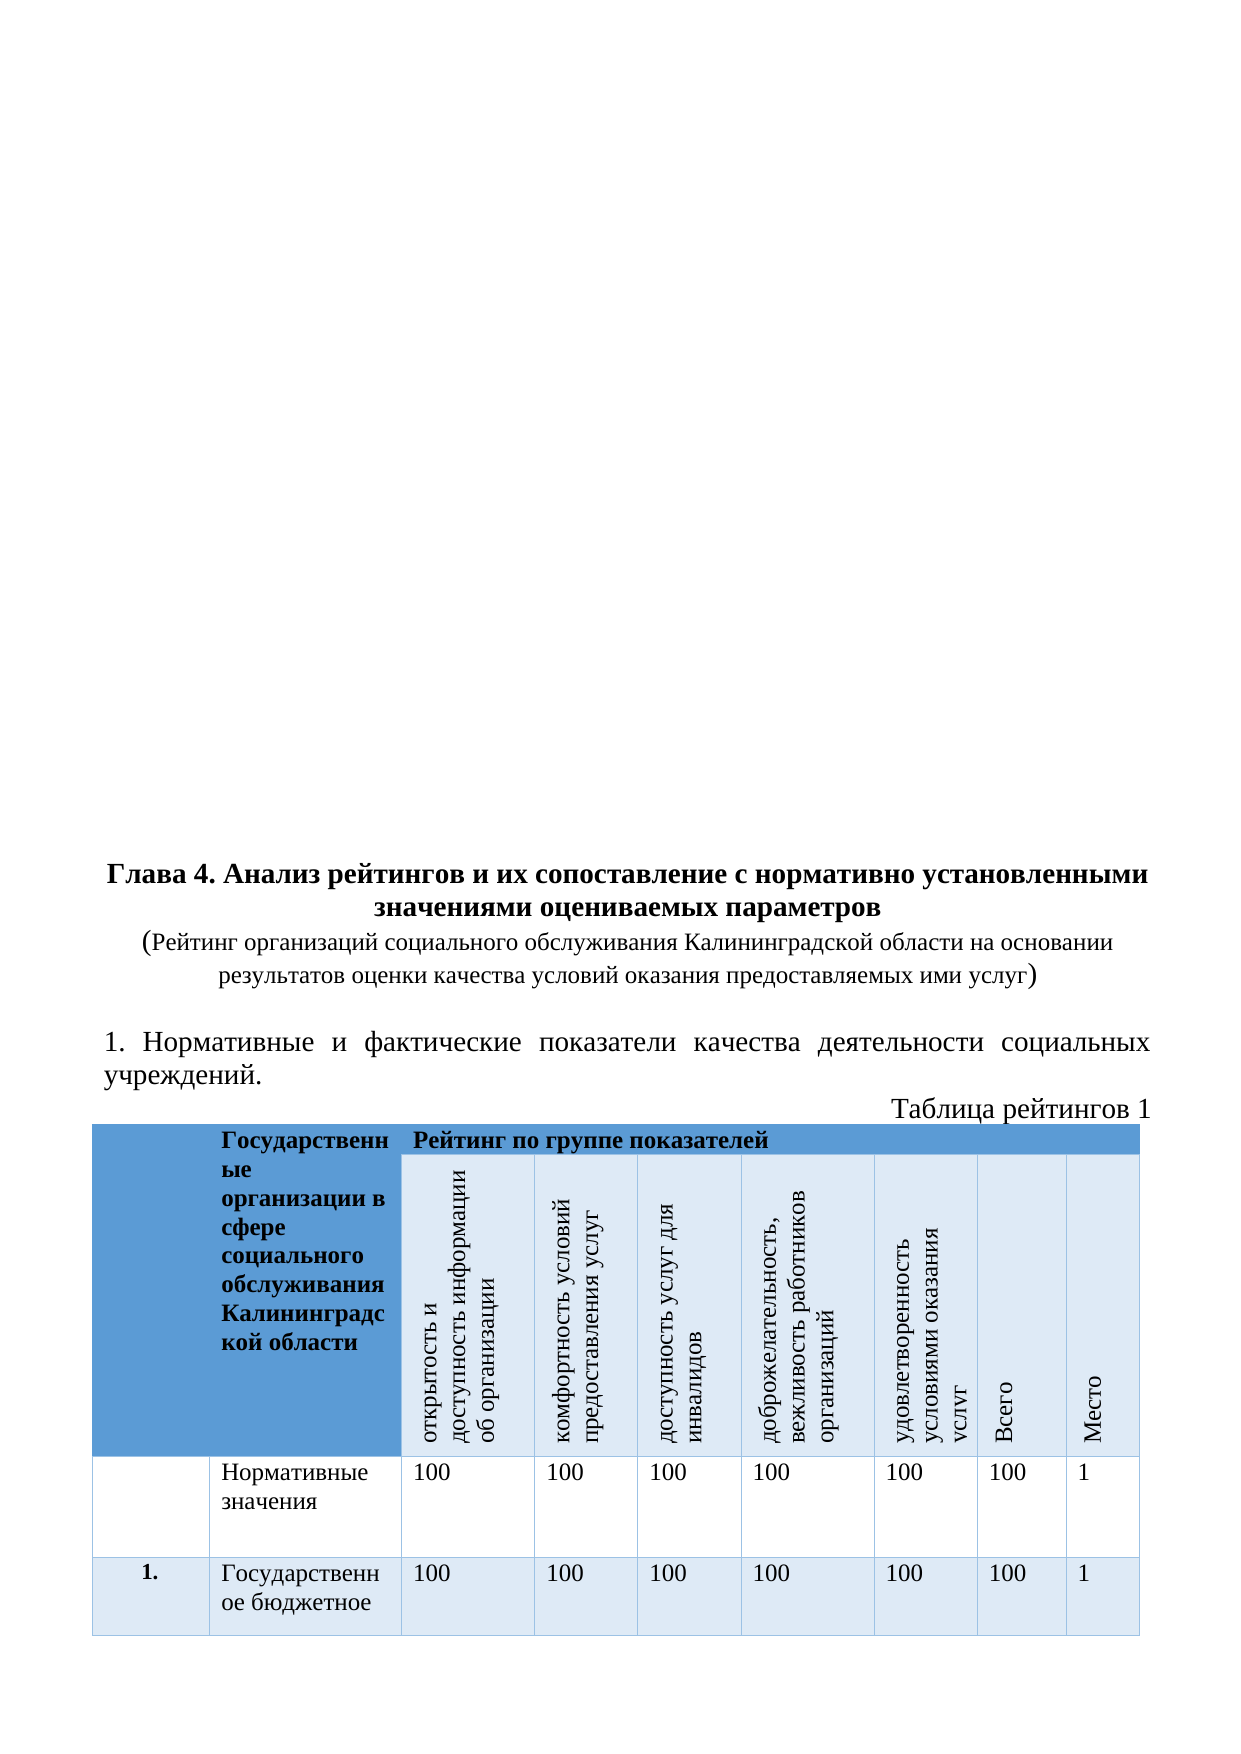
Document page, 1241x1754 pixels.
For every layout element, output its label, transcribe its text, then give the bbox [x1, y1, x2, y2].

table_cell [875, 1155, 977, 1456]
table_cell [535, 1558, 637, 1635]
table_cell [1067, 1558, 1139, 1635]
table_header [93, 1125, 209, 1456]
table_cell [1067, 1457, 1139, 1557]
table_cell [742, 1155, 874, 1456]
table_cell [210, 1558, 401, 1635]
text (Рейтинг организаций социального обслуживания Калининградской области на основании результатов оценки качества условий оказания предоставляемых ими услуг) [103, 923, 1152, 990]
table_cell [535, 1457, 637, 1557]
text 1. Нормативные и фактические показатели качества деятельности социальных учреждений. [103, 1024, 1152, 1091]
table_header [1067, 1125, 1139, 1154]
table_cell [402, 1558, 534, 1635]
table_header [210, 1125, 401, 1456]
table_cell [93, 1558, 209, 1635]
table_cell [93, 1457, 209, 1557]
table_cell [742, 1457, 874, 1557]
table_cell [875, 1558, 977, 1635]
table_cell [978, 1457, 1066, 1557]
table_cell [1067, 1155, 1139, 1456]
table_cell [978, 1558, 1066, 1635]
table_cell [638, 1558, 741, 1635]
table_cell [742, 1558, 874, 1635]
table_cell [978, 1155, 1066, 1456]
text Глава 4. Анализ рейтингов и их сопоставление с нормативно установленными значениями оцениваемых параметров [103, 856, 1152, 923]
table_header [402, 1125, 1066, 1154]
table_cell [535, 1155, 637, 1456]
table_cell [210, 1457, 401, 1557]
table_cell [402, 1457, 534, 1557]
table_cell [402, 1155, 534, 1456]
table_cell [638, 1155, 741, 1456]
text Таблица рейтингов 1 [103, 1091, 1152, 1124]
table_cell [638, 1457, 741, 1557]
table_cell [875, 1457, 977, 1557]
